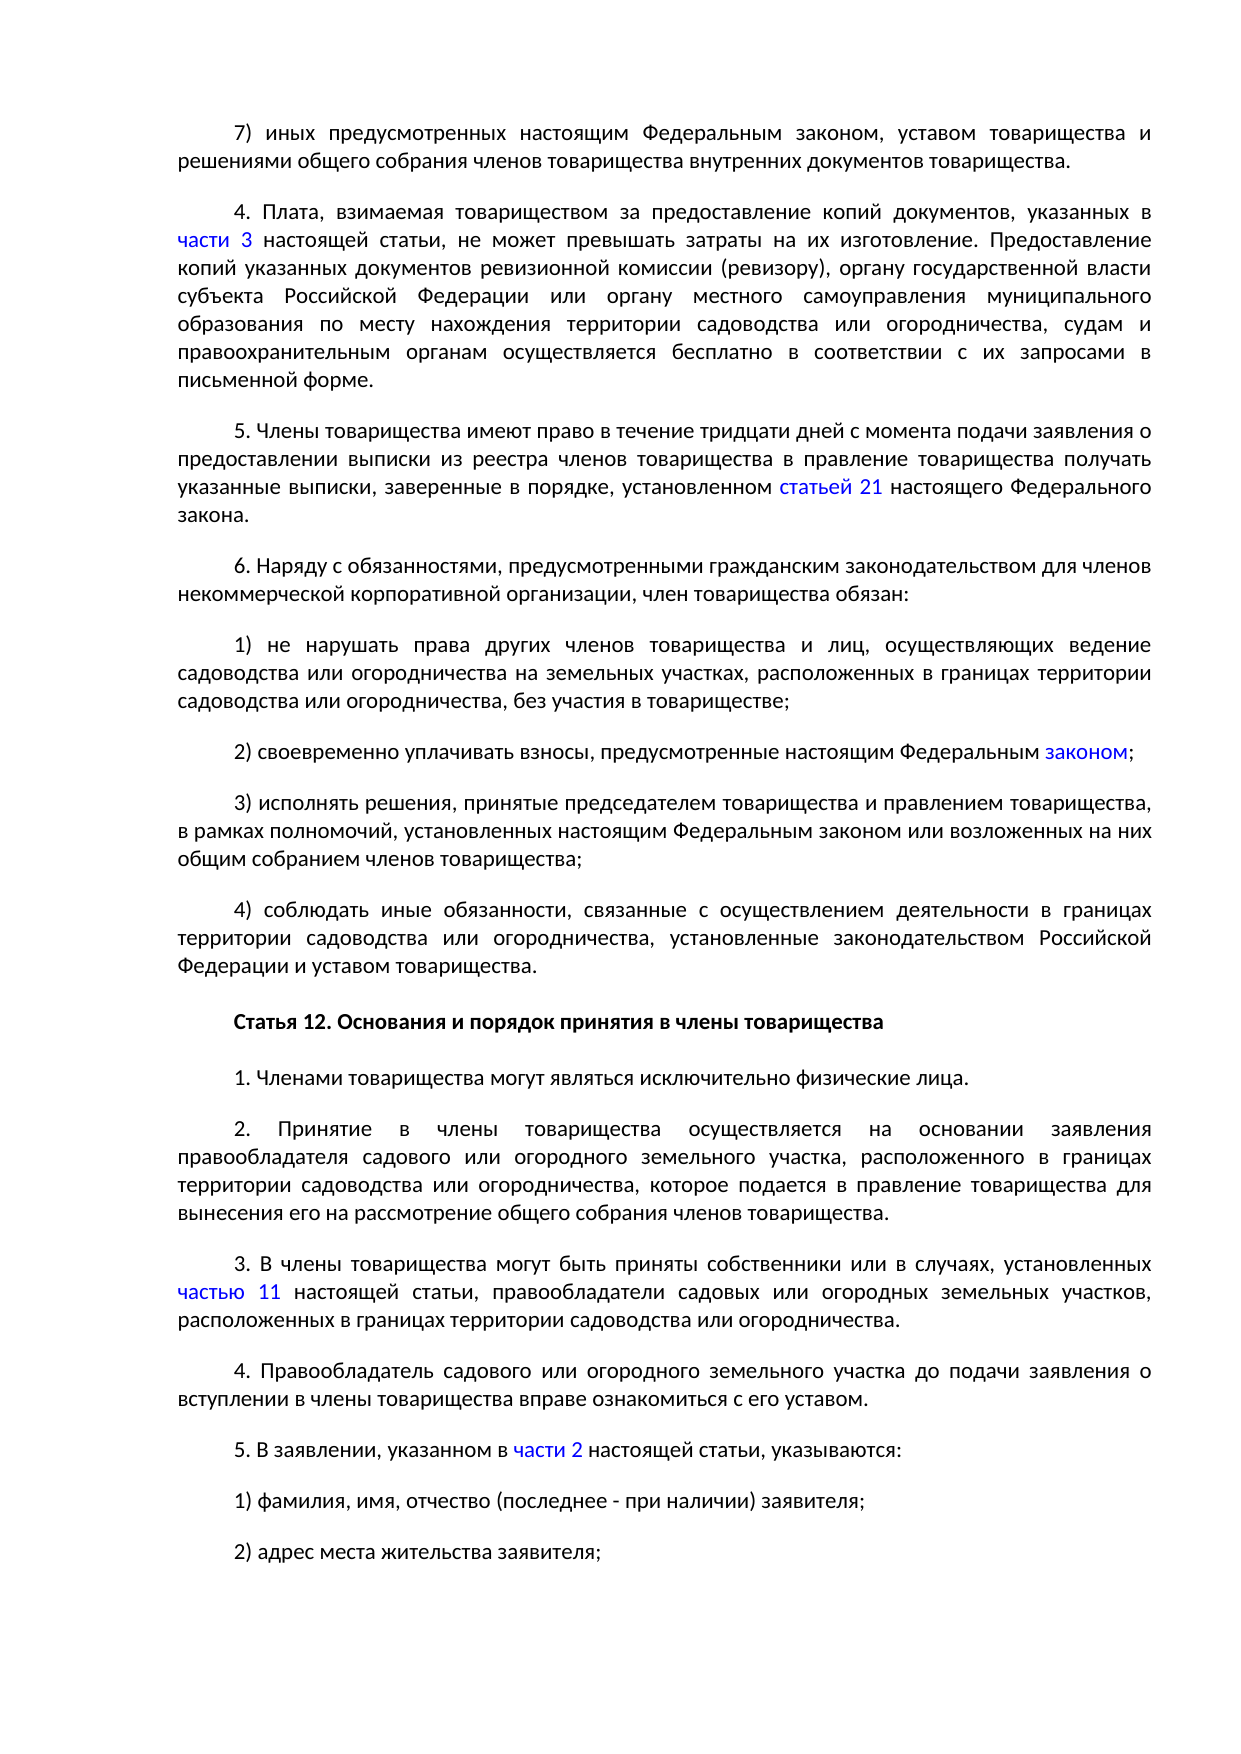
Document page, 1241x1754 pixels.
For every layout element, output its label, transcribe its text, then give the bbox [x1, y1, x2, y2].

text 4. Правообладатель садового или огородного земельного участка до подачи заявления о вступлении в члены товарищества вправе ознакомиться с его уставом. [177, 1356, 1152, 1412]
text 1. Членами товарищества могут являться исключительно физические лица. [177, 1063, 1152, 1091]
text 1) фамилия, имя, отчество (последнее - при наличии) заявителя; [177, 1486, 1152, 1514]
text 4. Плата, взимаемая товариществом за предоставление копий документов, указанных в части 3 настоящей статьи, не может превышать затраты на их изготовление. Предоставление копий указанных документов ревизионной комиссии (ревизору), органу государственной власти субъекта Российской Федерации или органу местного самоуправления муниципального образования по месту нахождения территории садоводства или огородничества, судам и правоохранительным органам осуществляется бесплатно в соответствии с их запросами в письменной форме. [177, 197, 1152, 393]
text 3) исполнять решения, принятые председателем товарищества и правлением товарищества, в рамках полномочий, установленных настоящим Федеральным законом или возложенных на них общим собранием членов товарищества; [177, 788, 1152, 872]
title Статья 12. Основания и порядок принятия в члены товарищества [177, 1007, 1152, 1035]
text 1) не нарушать права других членов товарищества и лиц, осуществляющих ведение садоводства или огородничества на земельных участках, расположенных в границах территории садоводства или огородничества, без участия в товариществе; [177, 630, 1152, 714]
text 5. Члены товарищества имеют право в течение тридцати дней с момента подачи заявления о предоставлении выписки из реестра членов товарищества в правление товарищества получать указанные выписки, заверенные в порядке, установленном статьей 21 настоящего Федерального закона. [177, 416, 1152, 528]
text 4) соблюдать иные обязанности, связанные с осуществлением деятельности в границах территории садоводства или огородничества, установленные законодательством Российской Федерации и уставом товарищества. [177, 895, 1152, 979]
text 2. Принятие в члены товарищества осуществляется на основании заявления правообладателя садового или огородного земельного участка, расположенного в границах территории садоводства или огородничества, которое подается в правление товарищества для вынесения его на рассмотрение общего собрания членов товарищества. [177, 1114, 1152, 1226]
text 6. Наряду с обязанностями, предусмотренными гражданским законодательством для членов некоммерческой корпоративной организации, член товарищества обязан: [177, 551, 1152, 607]
text 2) своевременно уплачивать взносы, предусмотренные настоящим Федеральным законом; [177, 737, 1152, 765]
text 5. В заявлении, указанном в части 2 настоящей статьи, указываются: [177, 1435, 1152, 1463]
text 2) адрес места жительства заявителя; [177, 1537, 1152, 1565]
text 7) иных предусмотренных настоящим Федеральным законом, уставом товарищества и решениями общего собрания членов товарищества внутренних документов товарищества. [177, 118, 1152, 174]
text 3. В члены товарищества могут быть приняты собственники или в случаях, установленных частью 11 настоящей статьи, правообладатели садовых или огородных земельных участков, расположенных в границах территории садоводства или огородничества. [177, 1249, 1152, 1333]
